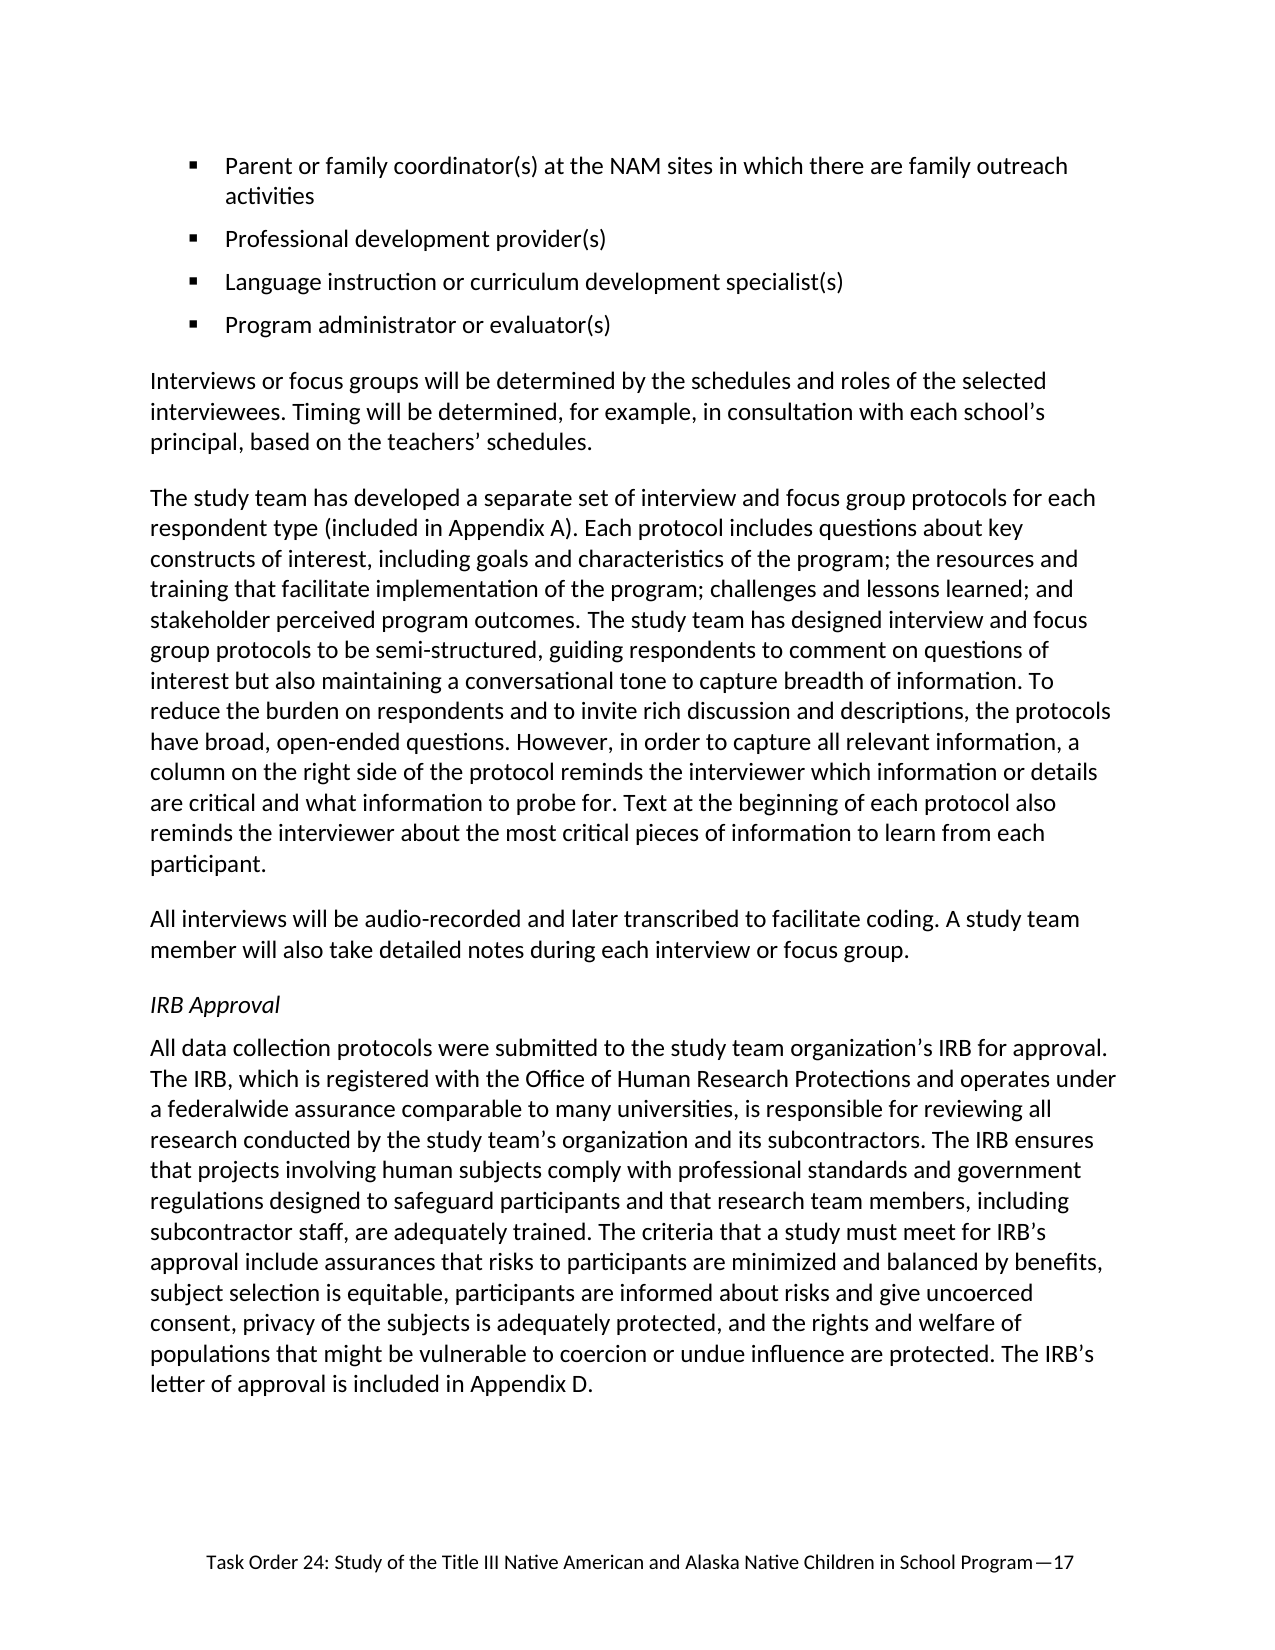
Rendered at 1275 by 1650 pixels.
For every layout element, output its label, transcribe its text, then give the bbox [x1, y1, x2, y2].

text Interviews or focus groups will be determined by the schedules and roles of the selected interviewees. Timing will be determined, for example, in consultation with each school’s principal, based on the teachers’ schedules. [150, 365, 1125, 457]
subtitle IRB Approval [150, 989, 1125, 1020]
text Parent or family coordinator(s) at the NAM sites in which there are family outreach activities [187, 150, 1125, 211]
text All interviews will be audio-recorded and later transcribed to facilitate coding. A study team member will also take detailed notes during each interview or focus group. [150, 903, 1125, 964]
text Professional development provider(s) [187, 223, 1125, 254]
text Language instruction or curriculum development specialist(s) [187, 267, 1125, 297]
text Program administrator or evaluator(s) [187, 309, 1125, 340]
text All data collection protocols were submitted to the study team organization’s IRB for approval. The IRB, which is registered with the Office of Human Research Protections and operates under a federalwide assurance comparable to many universities, is responsible for reviewing all research conducted by the study team’s organization and its subcontractors. The IRB ensures that projects involving human subjects comply with professional standards and government regulations designed to safeguard participants and that research team members, including subcontractor staff, are adequately trained. The criteria that a study must meet for IRB’s approval include assurances that risks to participants are minimized and balanced by benefits, subject selection is equitable, participants are informed about risks and give uncoerced consent, privacy of the subjects is adequately protected, and the rights and welfare of populations that might be vulnerable to coercion or undue influence are protected. The IRB’s letter of approval is included in Appendix D. [150, 1032, 1125, 1399]
text The study team has developed a separate set of interview and focus group protocols for each respondent type (included in Appendix A). Each protocol includes questions about key constructs of interest, including goals and characteristics of the program; the resources and training that facilitate implementation of the program; challenges and lessons learned; and stakeholder perceived program outcomes. The study team has designed interview and focus group protocols to be semi-structured, guiding respondents to comment on questions of interest but also maintaining a conversational tone to capture breadth of information. To reduce the burden on respondents and to invite rich discussion and descriptions, the protocols have broad, open-ended questions. However, in order to capture all relevant information, a column on the right side of the protocol reminds the interviewer which information or details are critical and what information to probe for. Text at the beginning of each protocol also reminds the interviewer about the most critical pieces of information to learn from each participant. [150, 482, 1125, 878]
